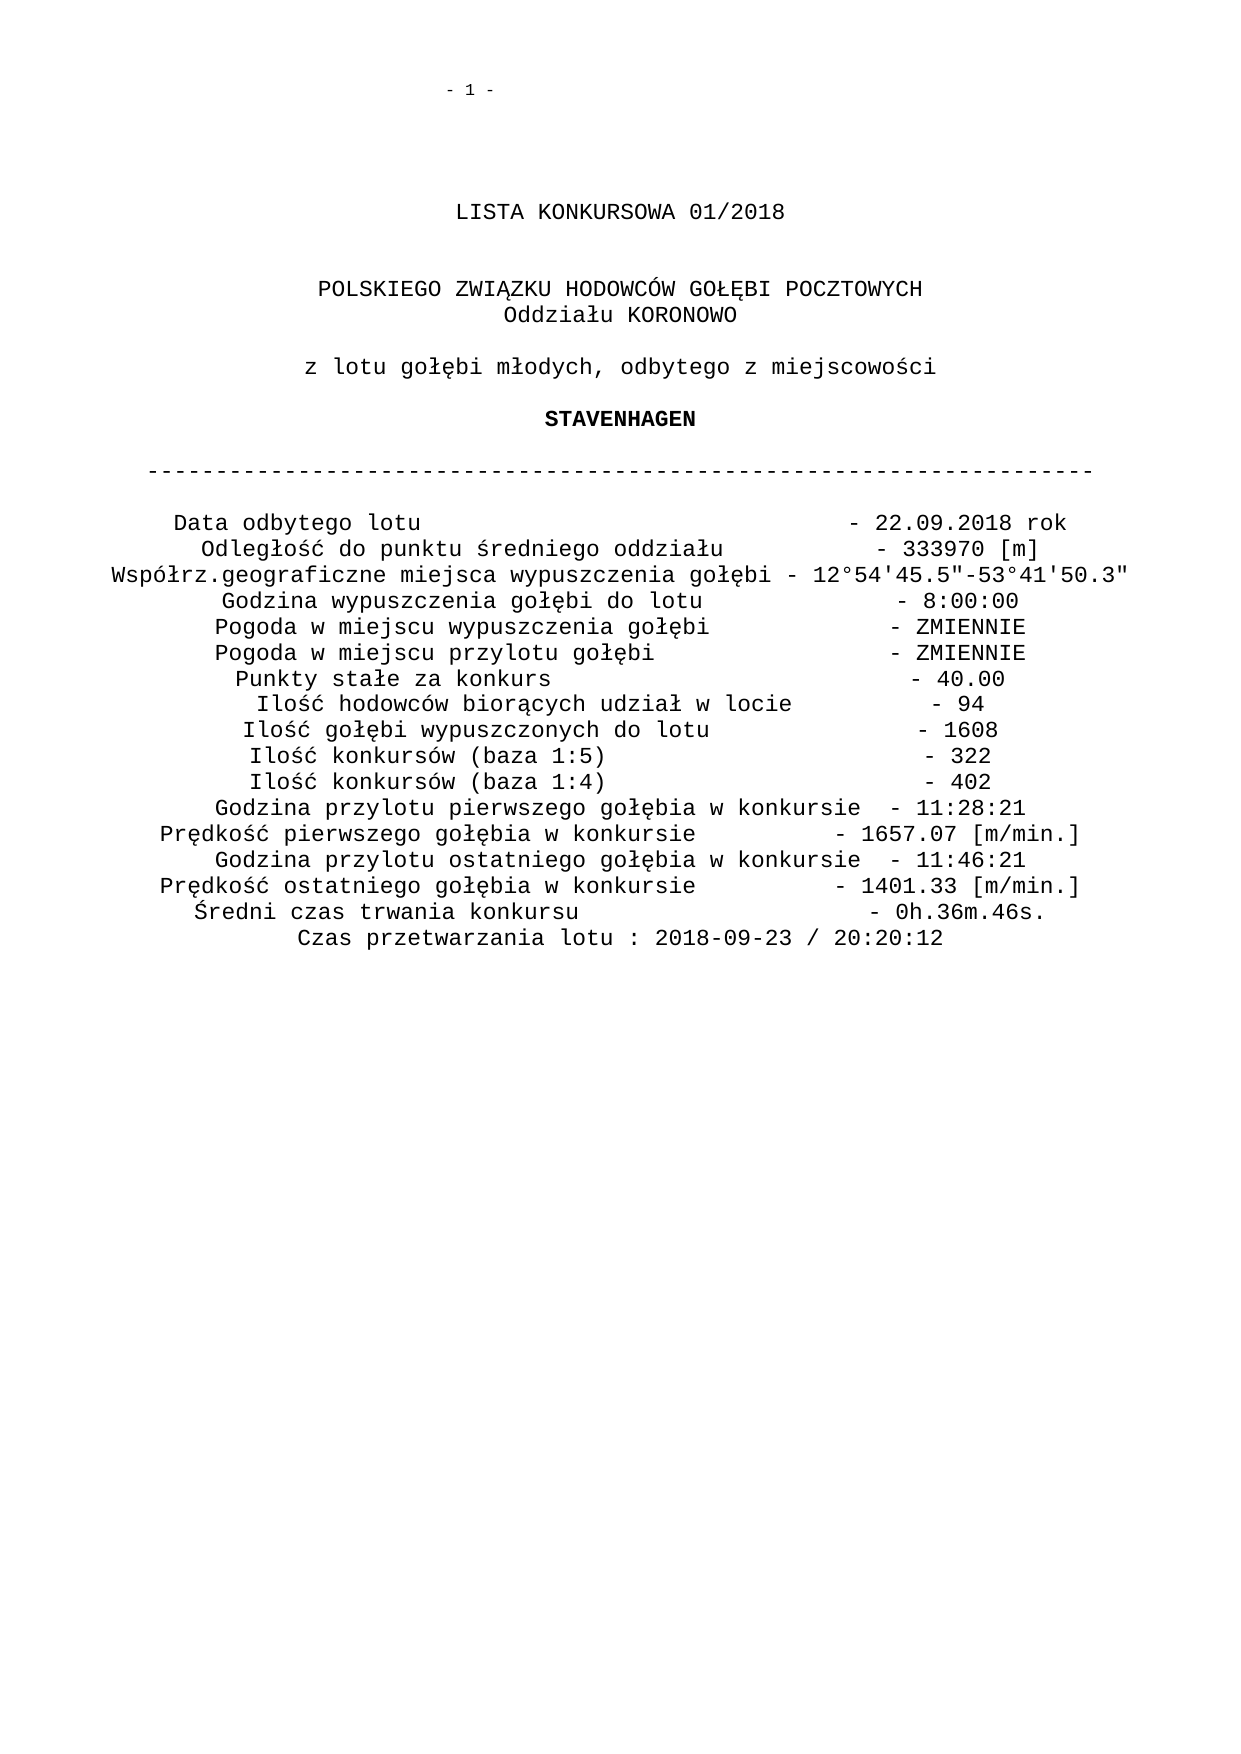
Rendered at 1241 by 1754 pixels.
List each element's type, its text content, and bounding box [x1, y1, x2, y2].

text Ilość konkursów (baza 1:4) - 402 [75, 771, 1165, 797]
text --------------------------------------------------------------------- [75, 459, 1165, 485]
text Godzina wypuszczenia gołębi do lotu - 8:00:00 [75, 589, 1165, 615]
text Czas przetwarzania lotu : 2018-09-23 / 20:20:12 [75, 926, 1165, 952]
text LISTA KONKURSOWA 01/2018 [75, 200, 1165, 226]
text - 1 - [75, 75, 1165, 100]
text Współrz.geograficzne miejsca wypuszczenia gołębi - 12°54'45.5"-53°41'50.3" [75, 563, 1165, 589]
text Pogoda w miejscu wypuszczenia gołębi - ZMIENNIE [75, 615, 1165, 641]
text Ilość konkursów (baza 1:5) - 322 [75, 745, 1165, 771]
text Godzina przylotu ostatniego gołębia w konkursie - 11:46:21 [75, 848, 1165, 874]
text Data odbytego lotu - 22.09.2018 rok [75, 511, 1165, 537]
text Godzina przylotu pierwszego gołębia w konkursie - 11:28:21 [75, 797, 1165, 822]
text Prędkość ostatniego gołębia w konkursie - 1401.33 [m/min.] [75, 874, 1165, 900]
text Ilość hodowców biorących udział w locie - 94 [75, 693, 1165, 719]
text Średni czas trwania konkursu - 0h.36m.46s. [75, 900, 1165, 926]
text POLSKIEGO ZWIĄZKU HODOWCÓW GOŁĘBI POCZTOWYCH [75, 278, 1165, 304]
text STAVENHAGEN [75, 407, 1165, 433]
text Odległość do punktu średniego oddziału - 333970 [m] [75, 537, 1165, 563]
text Prędkość pierwszego gołębia w konkursie - 1657.07 [m/min.] [75, 822, 1165, 848]
text z lotu gołębi młodych, odbytego z miejscowości [75, 356, 1165, 382]
text Oddziału KORONOWO [75, 304, 1165, 330]
text Pogoda w miejscu przylotu gołębi - ZMIENNIE [75, 641, 1165, 667]
text Ilość gołębi wypuszczonych do lotu - 1608 [75, 719, 1165, 745]
text Punkty stałe za konkurs - 40.00 [75, 667, 1165, 693]
